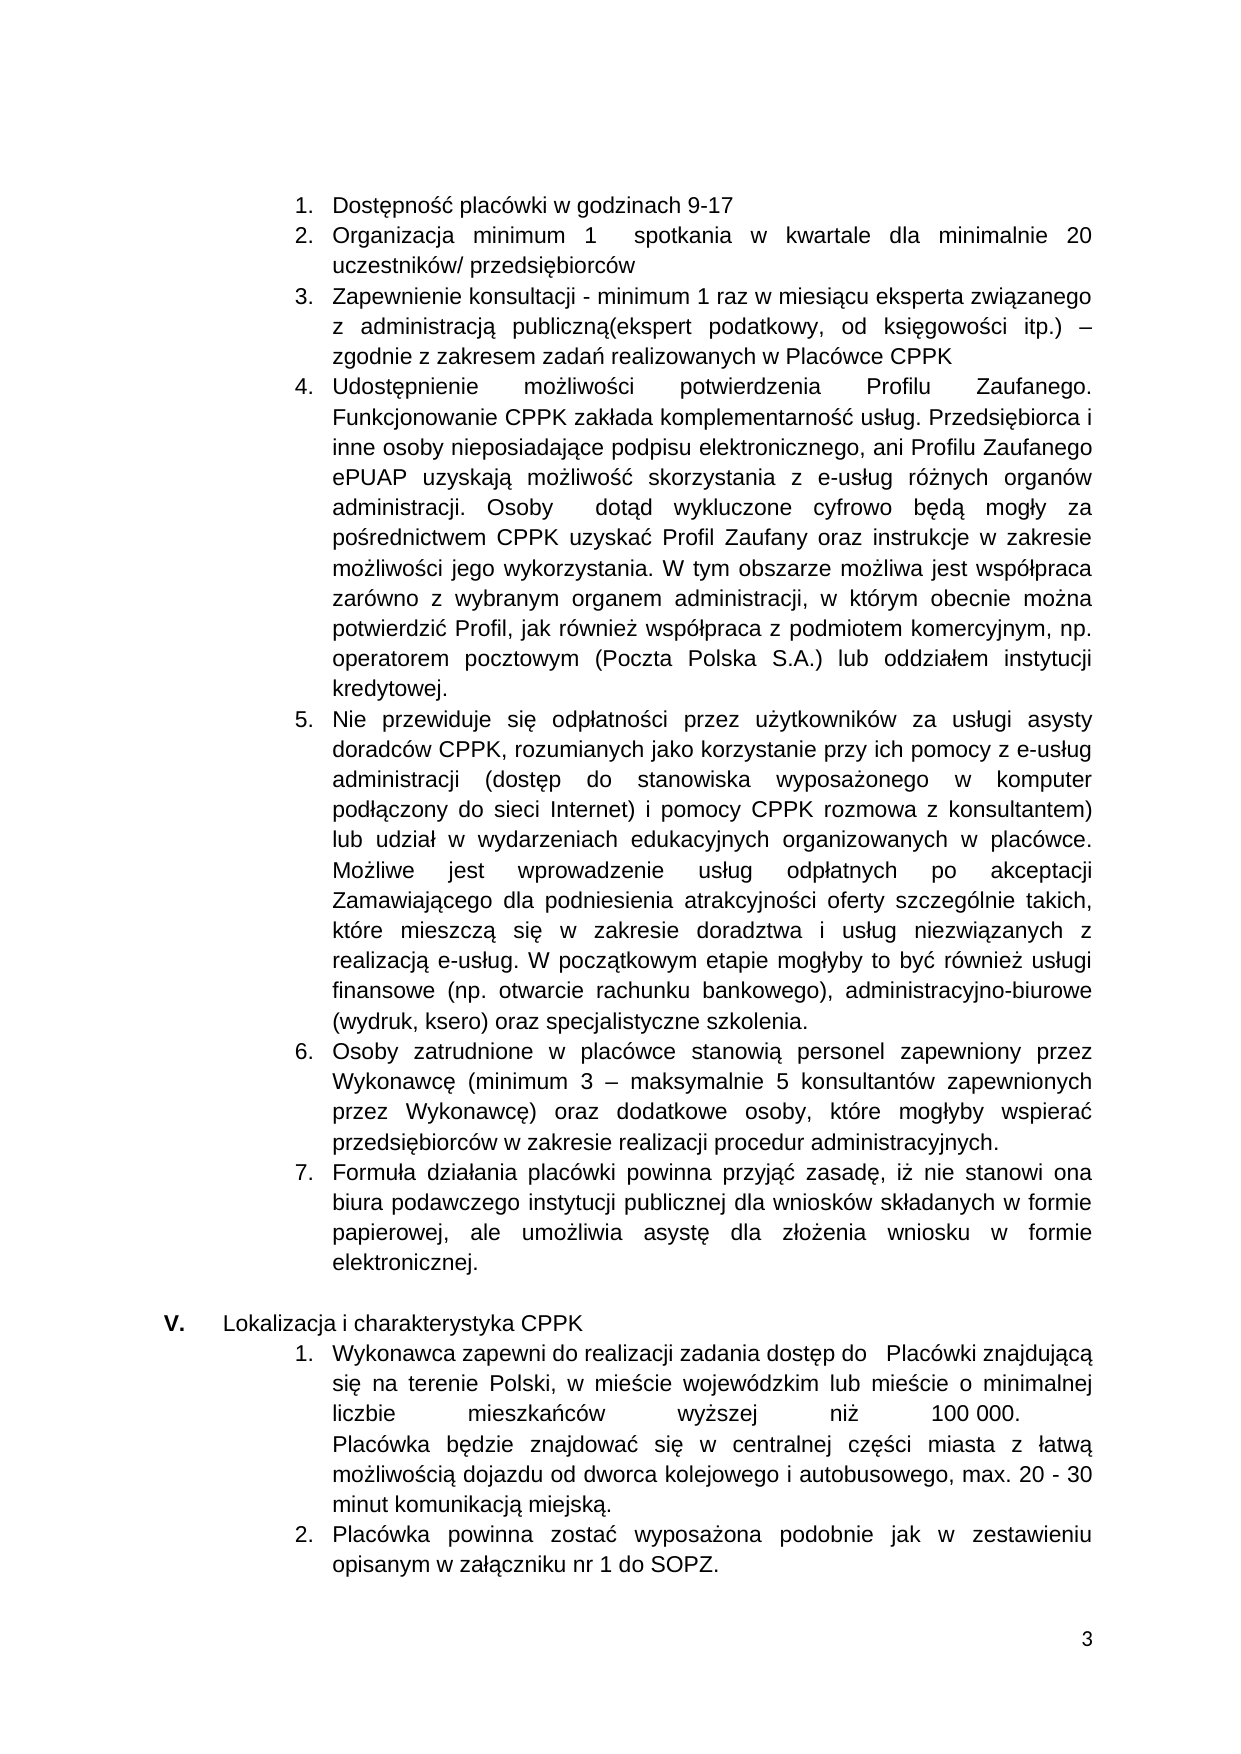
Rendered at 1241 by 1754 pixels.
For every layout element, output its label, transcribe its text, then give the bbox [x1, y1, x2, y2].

list Nie przewiduje się odpłatności przez użytkowników za usługi asysty doradców CPPK, rozumianych jako korzystanie przy ich pomocy z e-usług administracji (dostęp do stanowiska wyposażonego w komputer podłączony do sieci Internet) i pomocy CPPK rozmowa z konsultantem) lub udział w wydarzeniach edukacyjnych organizowanych w placówce. Możliwe jest wprowadzenie usług odpłatnych po akceptacji Zamawiającego dla podniesienia atrakcyjności oferty szczególnie takich, które mieszczą się w zakresie doradztwa i usług niezwiązanych z realizacją e-usług. W początkowym etapie mogłyby to być również usługi finansowe (np. otwarcie rachunku bankowego), administracyjno-biurowe (wydruk, ksero) oraz specjalistyczne szkolenia. [294, 706, 1093, 1034]
list Organizacja minimum 1 spotkania w kwartale dla minimalnie 20 uczestników/ przedsiębiorców [294, 222, 1093, 279]
list Dostępność placówki w godzinach 9-17 [294, 192, 1093, 218]
list Placówka powinna zostać wyposażona podobnie jak w zestawieniu opisanym w załączniku nr 1 do SOPZ. [294, 1521, 1093, 1578]
list Udostępnienie możliwości potwierdzenia Profilu Zaufanego. Funkcjonowanie CPPK zakłada komplementarność usług. Przedsiębiorca i inne osoby nieposiadające podpisu elektronicznego, ani Profilu Zaufanego ePUAP uzyskają możliwość skorzystania z e-usług różnych organów administracji. Osoby dotąd wykluczone cyfrowo będą mogły za pośrednictwem CPPK uzyskać Profil Zaufany oraz instrukcje w zakresie możliwości jego wykorzystania. W tym obszarze możliwa jest współpraca zarówno z wybranym organem administracji, w którym obecnie można potwierdzić Profil, jak również współpraca z podmiotem komercyjnym, np. operatorem pocztowym (Poczta Polska S.A.) lub oddziałem instytucji kredytowej. [294, 373, 1093, 702]
list Zapewnienie konsultacji - minimum 1 raz w miesiącu eksperta związanego z administracją publiczną(ekspert podatkowy, od księgowości itp.) – zgodnie z zakresem zadań realizowanych w Placówce CPPK [294, 283, 1093, 369]
list Formuła działania placówki powinna przyjąć zasadę, iż nie stanowi ona biura podawczego instytucji publicznej dla wniosków składanych w formie papierowej, ale umożliwia asystę dla złożenia wniosku w formie elektronicznej. [294, 1159, 1093, 1276]
list Osoby zatrudnione w placówce stanowią personel zapewniony przez Wykonawcę (minimum 3 – maksymalnie 5 konsultantów zapewnionych przez Wykonawcę) oraz dodatkowe osoby, które mogłyby wspierać przedsiębiorców w zakresie realizacji procedur administracyjnych. [294, 1038, 1093, 1155]
list Lokalizacja i charakterystyka CPPK [185, 1310, 1093, 1336]
list Wykonawca zapewni do realizacji zadania dostęp do Placówki znajdującą się na terenie Polski, w mieście wojewódzkim lub mieście o minimalnej liczbie mieszkańców wyższej niż 100 000. Placówka będzie znajdować się w centralnej części miasta z łatwą możliwością dojazdu od dworca kolejowego i autobusowego, max. 20 - 30 minut komunikacją miejską. [294, 1340, 1093, 1517]
